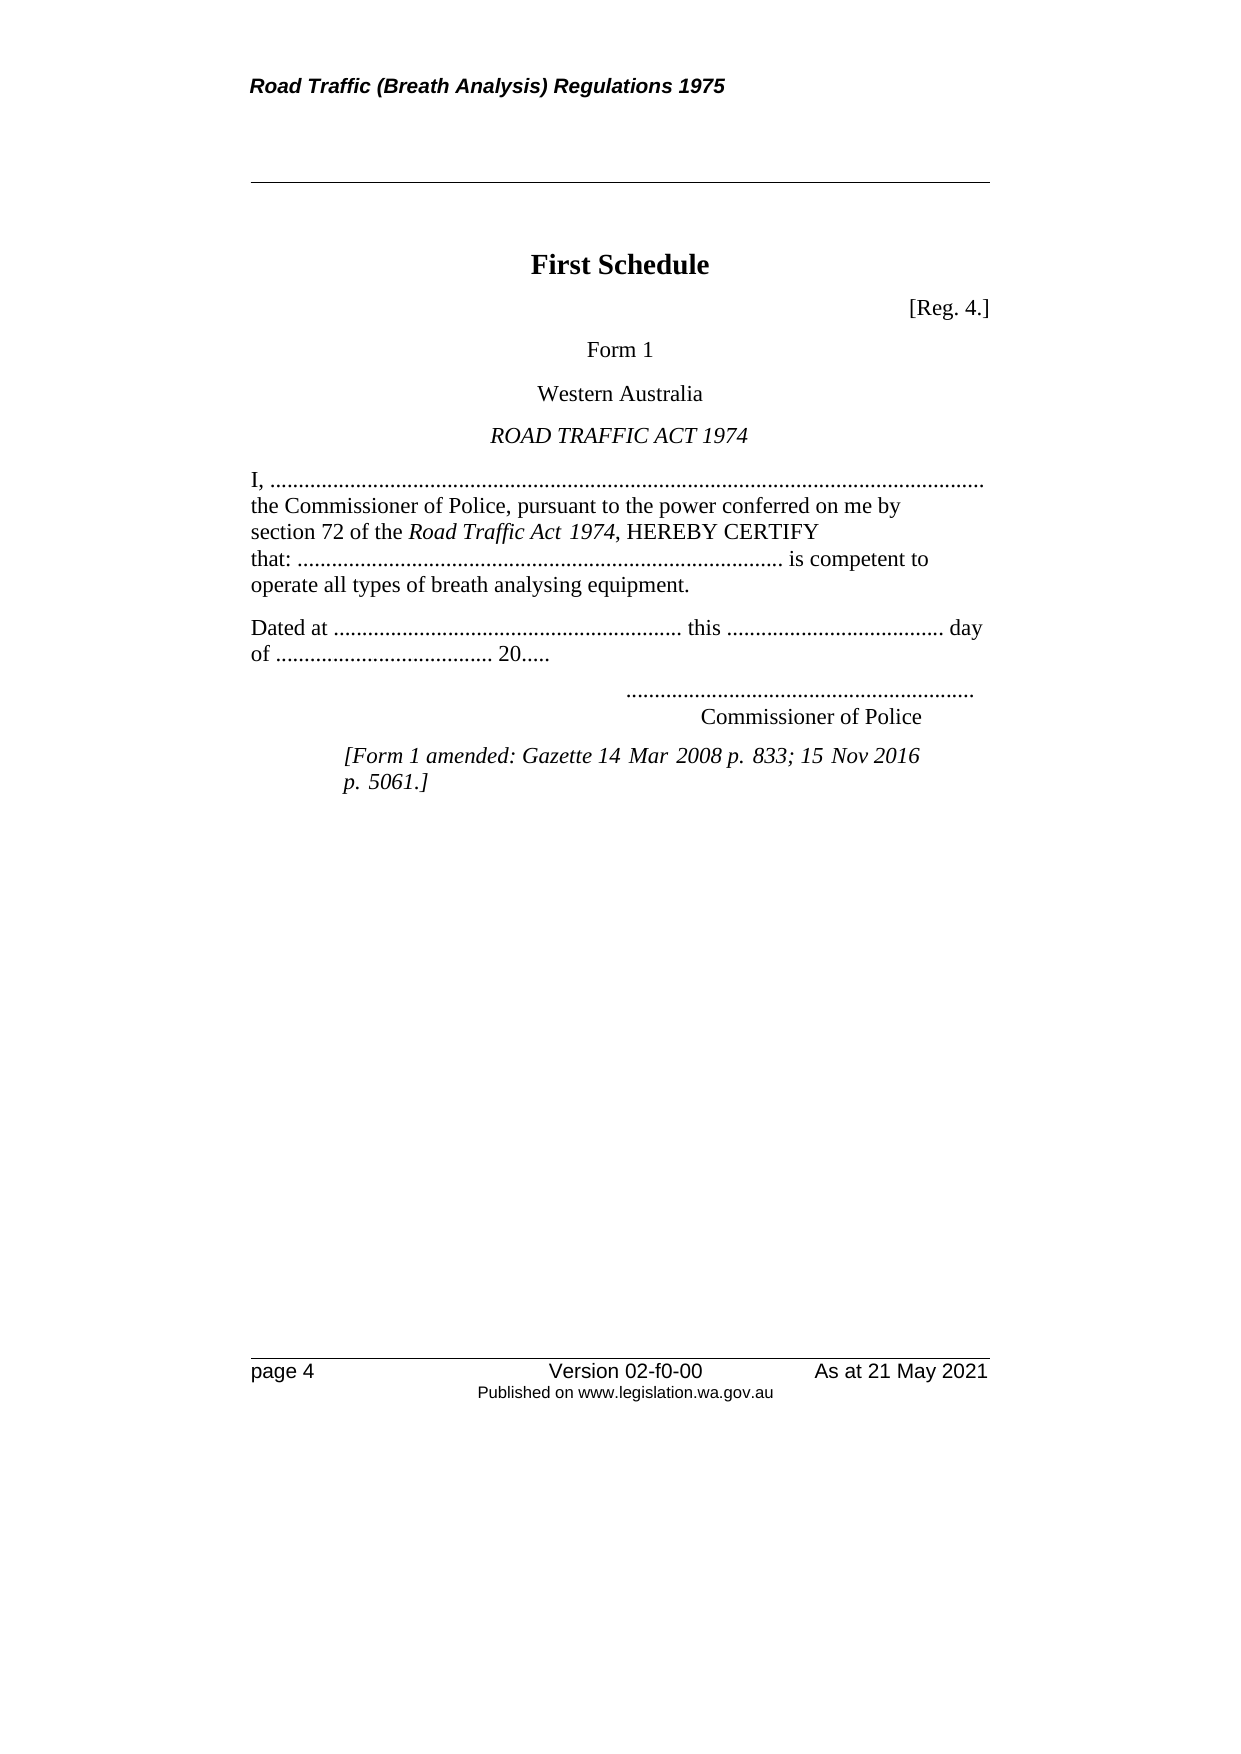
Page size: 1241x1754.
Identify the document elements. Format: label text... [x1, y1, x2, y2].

subtitle ROAD TRAFFIC ACT 1974 [251, 423, 990, 449]
text [Reg. 4.] [251, 293, 990, 320]
text Dated at ............................................................. this ...................................... day of ...................................... 20..... [251, 614, 990, 667]
text [Form 1 amended: Gazette 14 Mar 2008 p. 833; 15 Nov 2016 p. 5061.] [251, 742, 990, 794]
subtitle Western Australia [251, 379, 990, 406]
text I, ............................................................................................................................. the Commissioner of Police, pursuant to the power conferred on me by section 72 of the Road Traffic Act 1974, HEREBY CERTIFY that: ..................................................................................... is competent to operate all types of breath analysing equipment. [251, 466, 990, 597]
text ............................................................. Commissioner of Police [251, 675, 990, 729]
subtitle Form 1 [251, 337, 990, 363]
subtitle First Schedule [251, 247, 990, 281]
